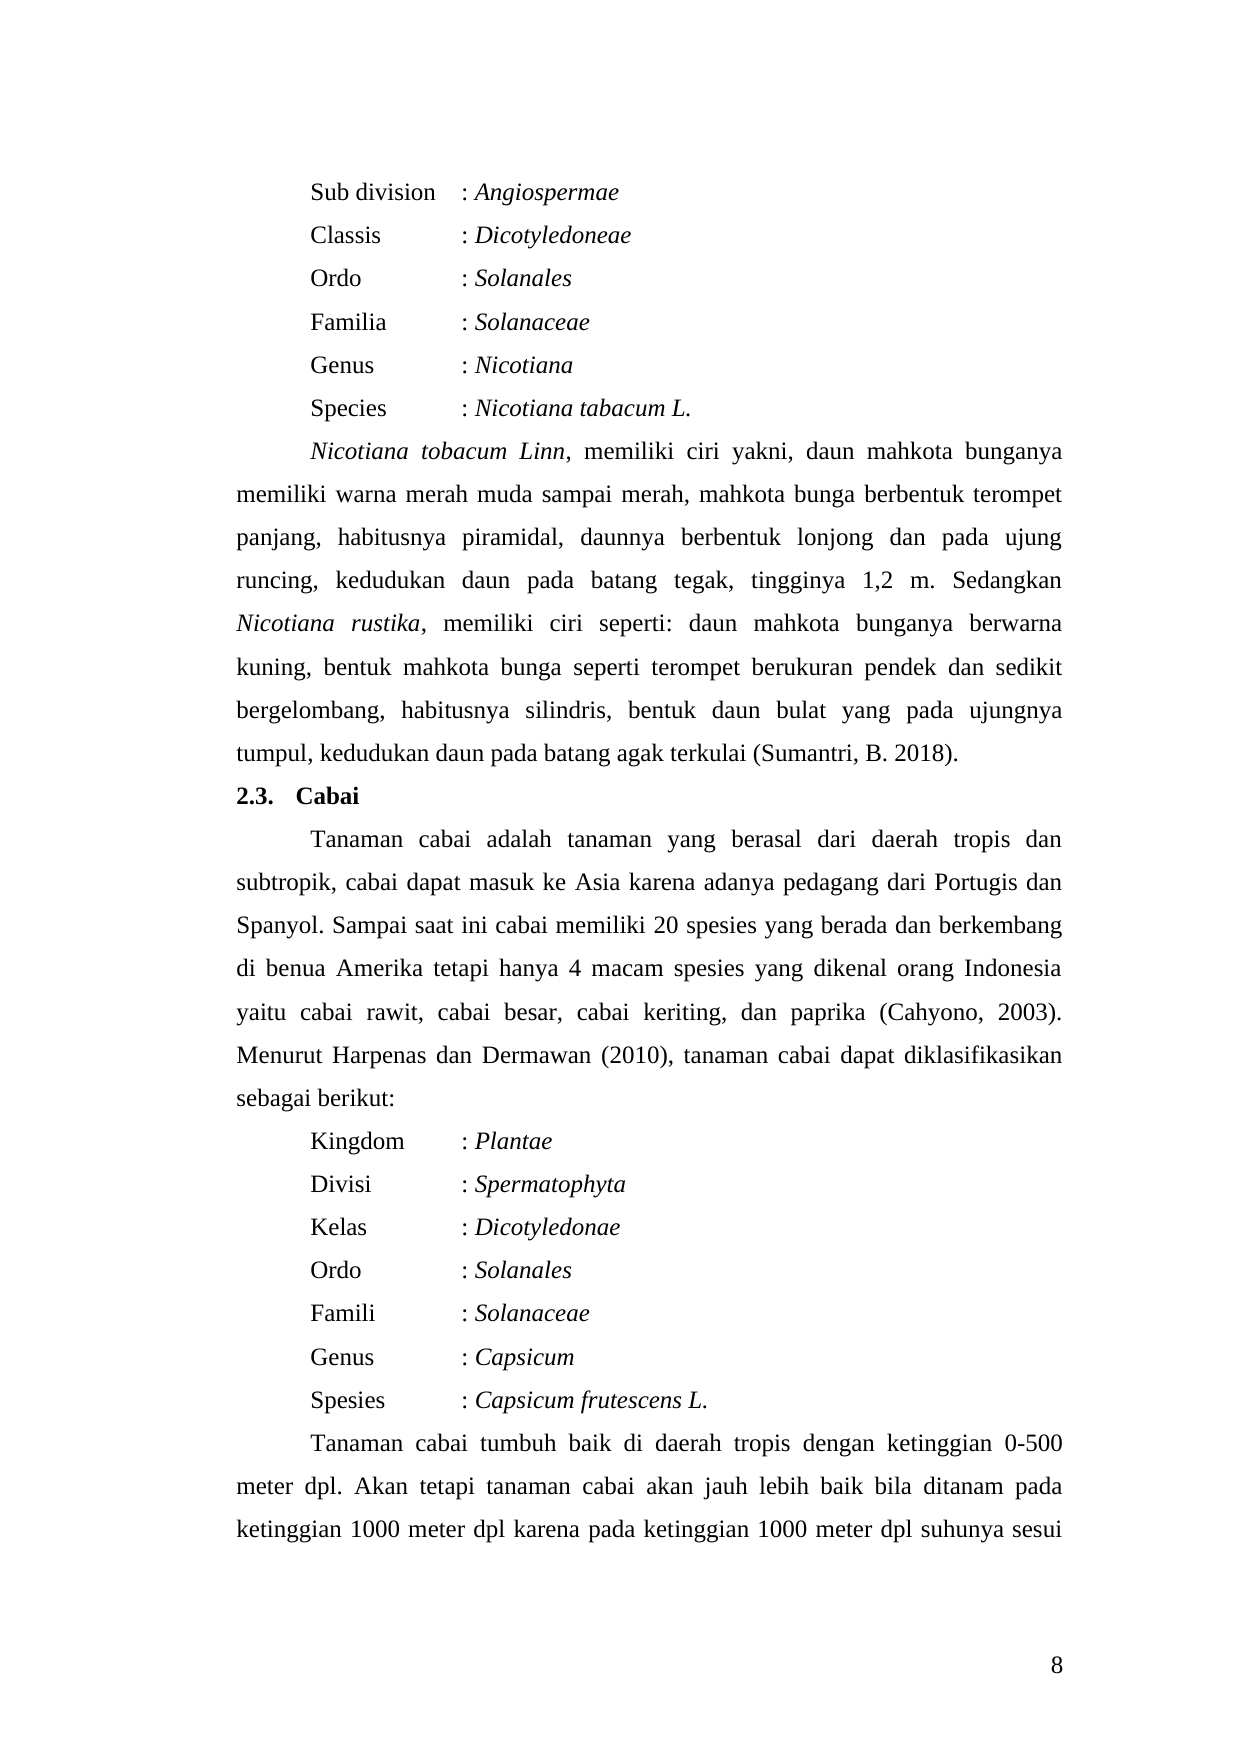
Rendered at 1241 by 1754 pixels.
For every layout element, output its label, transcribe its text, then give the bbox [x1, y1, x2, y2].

text Divisi : Spermatophyta [236, 1169, 1063, 1198]
text Ordo : Solanales [236, 1255, 1063, 1284]
text Nicotiana tobacum Linn, memiliki ciri yakni, daun mahkota bunganya memiliki warna merah muda sampai merah, mahkota bunga berbentuk terompet panjang, habitusnya piramidal, daunnya berbentuk lonjong dan pada ujung runcing, kedudukan daun pada batang tegak, tingginya 1,2 m. Sedangkan Nicotiana rustika, memiliki ciri seperti: daun mahkota bunganya berwarna kuning, bentuk mahkota bunga seperti terompet berukuran pendek dan sedikit bergelombang, habitusnya silindris, bentuk daun bulat yang pada ujungnya tumpul, kedudukan daun pada batang agak terkulai (Sumantri, B. 2018). [236, 436, 1063, 767]
text Spesies : Capsicum frutescens L. [236, 1385, 1063, 1413]
text Genus : Nicotiana [236, 350, 1063, 378]
subtitle Cabai [236, 781, 1063, 810]
text Sub division : Angiospermae [236, 177, 1063, 206]
text Species : Nicotiana tabacum L. [236, 393, 1063, 422]
text Classis : Dicotyledoneae [236, 220, 1063, 249]
text Kelas : Dicotyledonae [236, 1212, 1063, 1241]
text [236, 1428, 1063, 1543]
text Ordo : Solanales [236, 263, 1063, 292]
text Kingdom : Plantae [236, 1126, 1063, 1155]
text Genus : Capsicum [236, 1342, 1063, 1370]
text Tanaman cabai adalah tanaman yang berasal dari daerah tropis dan subtropik, cabai dapat masuk ke Asia karena adanya pedagang dari Portugis dan Spanyol. Sampai saat ini cabai memiliki 20 spesies yang berada dan berkembang di benua Amerika tetapi hanya 4 macam spesies yang dikenal orang Indonesia yaitu cabai rawit, cabai besar, cabai keriting, dan paprika (Cahyono, 2003). Menurut Harpenas dan Dermawan (2010), tanaman cabai dapat diklasifikasikan sebagai berikut: [236, 824, 1063, 1112]
text Famili : Solanaceae [236, 1298, 1063, 1327]
text Familia : Solanaceae [236, 307, 1063, 335]
